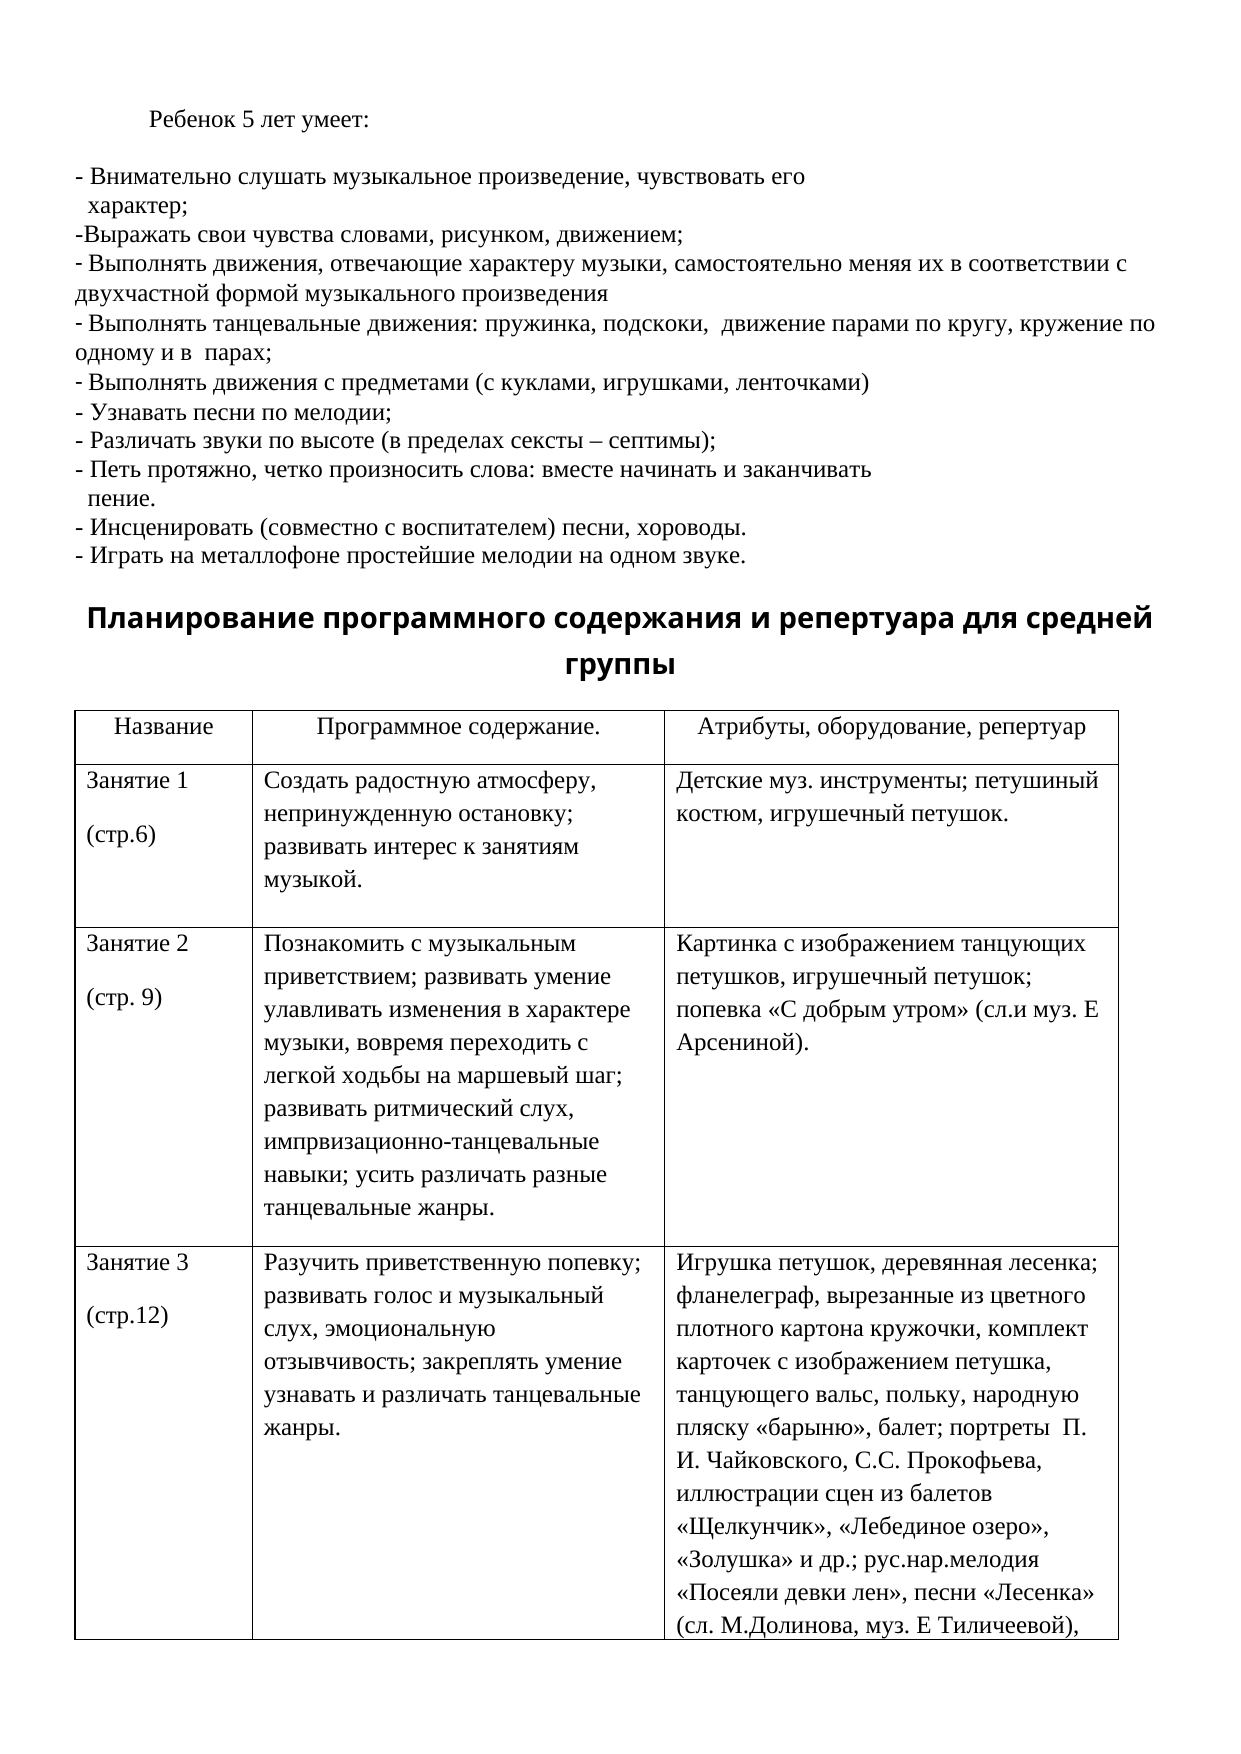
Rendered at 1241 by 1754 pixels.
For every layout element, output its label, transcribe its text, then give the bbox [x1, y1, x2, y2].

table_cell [253, 1247, 664, 1639]
text - Петь протяжно, четко произносить слова: вместе начинать и заканчивать [75, 454, 1165, 483]
table_cell Картинка с изображением танцующих петушков, игрушечный петушок; попевка «С добрым утром» (сл.и муз. Е Арсениной). [665, 928, 1118, 1246]
text - Выполнять танцевальные движения: пружинка, подскоки, движение парами по кругу, кружение по одному и в парах; [75, 307, 1165, 366]
text - Выполнять движения, отвечающие характеру музыки, самостоятельно меняя их в соответствии с двухчастной формой музыкального произведения [75, 247, 1165, 307]
table_cell Познакомить с музыкальным приветствием; развивать умение улавливать изменения в характере музыки, вовремя переходить с легкой ходьбы на маршевый шаг; развивать ритмический слух, импрвизационно-танцевальные навыки; усить различать разные танцевальные жанры. [253, 928, 664, 1246]
table_cell Занятие 3 (стр.12) [76, 1247, 252, 1639]
table_cell Занятие 1 (стр.6) [76, 765, 252, 927]
table_header Программное содержание. [253, 711, 664, 764]
text Ребенок 5 лет умеет: [75, 104, 1165, 132]
text - Инсценировать (совместно с воспитателем) песни, хороводы. [75, 512, 1165, 540]
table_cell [665, 1247, 1118, 1639]
table_cell Создать радостную атмосферу, непринужденную остановку; развивать интерес к занятиям музыкой. [253, 765, 664, 927]
table_cell Занятие 2 (стр. 9) [76, 928, 252, 1246]
text - Различать звуки по высоте (в пределах сексты – септимы); [75, 425, 1165, 454]
table_cell Детские муз. инструменты; петушиный костюм, игрушечный петушок. [665, 765, 1118, 927]
table_header Атрибуты, оборудование, репертуар [665, 711, 1118, 764]
text - Играть на металлофоне простейшие мелодии на одном звуке. [75, 540, 1165, 569]
text - Узнавать песни по мелодии; [75, 397, 1165, 425]
text характер; [75, 190, 1165, 219]
text - Внимательно слушать музыкальное произведение, чувствовать его [75, 161, 1165, 190]
text пение. [75, 483, 1165, 512]
text Планирование программного содержания и репертуара для средней группы [75, 598, 1165, 683]
text - Выполнять движения с предметами (с куклами, игрушками, ленточками) [75, 366, 1165, 397]
text -Выражать свои чувства словами, рисунком, движением; [75, 219, 1165, 247]
table_header Название [76, 711, 252, 764]
